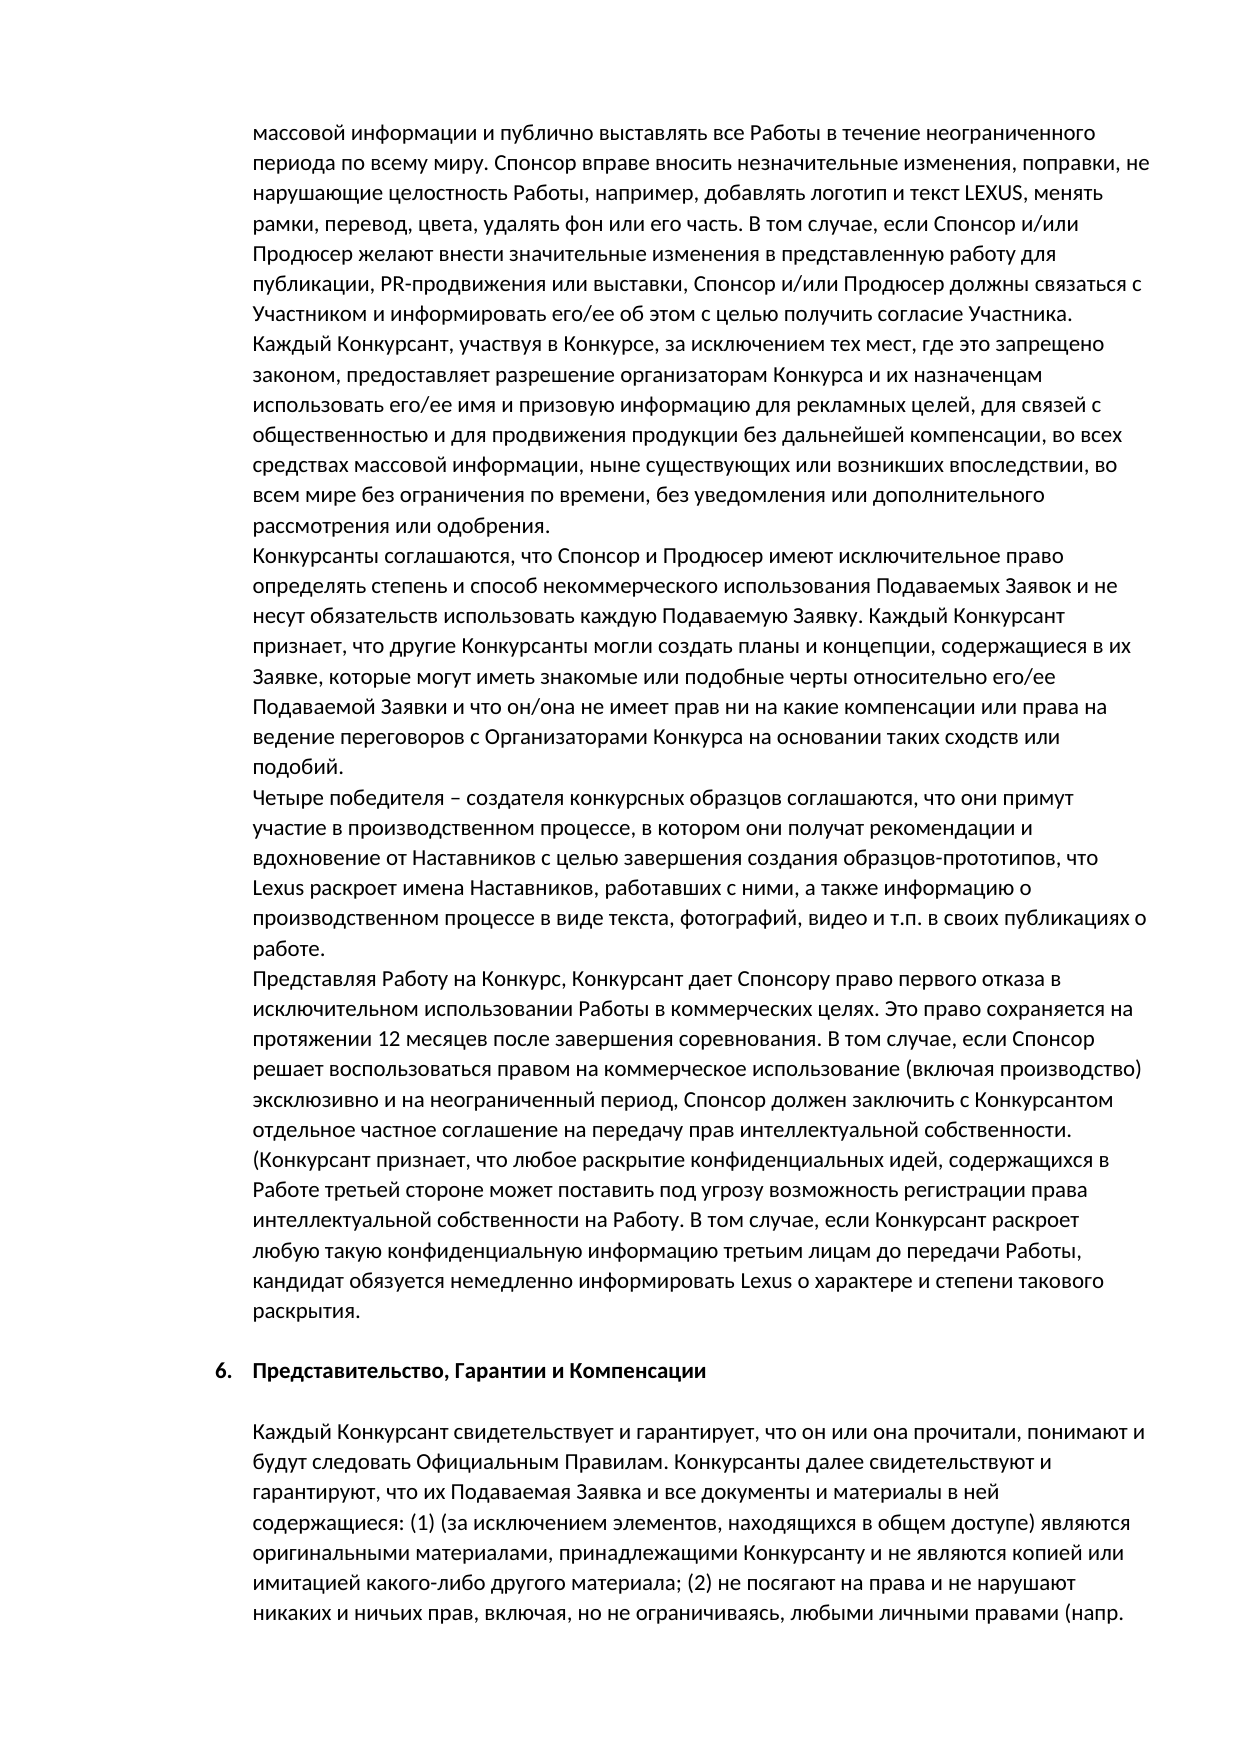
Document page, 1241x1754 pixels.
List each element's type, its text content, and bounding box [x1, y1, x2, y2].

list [252, 118, 1152, 327]
list Представительство, Гарантии и Компенсации [215, 1357, 1152, 1385]
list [252, 1417, 1152, 1626]
list Каждый Конкурсант, участвуя в Конкурсе, за исключением тех мест, где это запрещено законом, предоставляет разрешение организаторам Конкурса и их назначенцам использовать его/ее имя и призовую информацию для рекламных целей, для связей с общественностью и для продвижения продукции без дальнейшей компенсации, во всех средствах массовой информации, ныне существующих или возникших впоследствии, во всем мире без ограничения по времени, без уведомления или дополнительного рассмотрения или одобрения. [252, 329, 1152, 539]
list Конкурсанты соглашаются, что Спонсор и Продюсер имеют исключительное право определять степень и способ некоммерческого использования Подаваемых Заявок и не несут обязательств использовать каждую Подаваемую Заявку. Каждый Конкурсант признает, что другие Конкурсанты могли создать планы и концепции, содержащиеся в их Заявке, которые могут иметь знакомые или подобные черты относительно его/ее Подаваемой Заявки и что он/она не имеет прав ни на какие компенсации или права на ведение переговоров с Организаторами Конкурса на основании таких сходств или подобий. [252, 541, 1152, 781]
list Четыре победителя – создателя конкурсных образцов соглашаются, что они примут участие в производственном процессе, в котором они получат рекомендации и вдохновение от Наставников с целью завершения создания образцов-прототипов, что Lexus раскроет имена Наставников, работавших с ними, а также информацию о производственном процессе в виде текста, фотографий, видео и т.п. в своих публикациях о работе. [252, 783, 1152, 962]
list Представляя Работу на Конкурс, Конкурсант дает Спонсору право первого отказа в исключительном использовании Работы в коммерческих целях. Это право сохраняется на протяжении 12 месяцев после завершения соревнования. В том случае, если Спонсор решает воспользоваться правом на коммерческое использование (включая производство) эксклюзивно и на неограниченный период, Спонсор должен заключить с Конкурсантом отдельное частное соглашение на передачу прав интеллектуальной собственности. [252, 964, 1152, 1143]
list (Конкурсант признает, что любое раскрытие конфиденциальных идей, содержащихся в Работе третьей стороне может поставить под угрозу возможность регистрации права интеллектуальной собственности на Работу. В том случае, если Конкурсант раскроет любую такую конфиденциальную информацию третьим лицам до передачи Работы, кандидат обязуется немедленно информировать Lexus о характере и степени такового раскрытия. [252, 1145, 1152, 1324]
